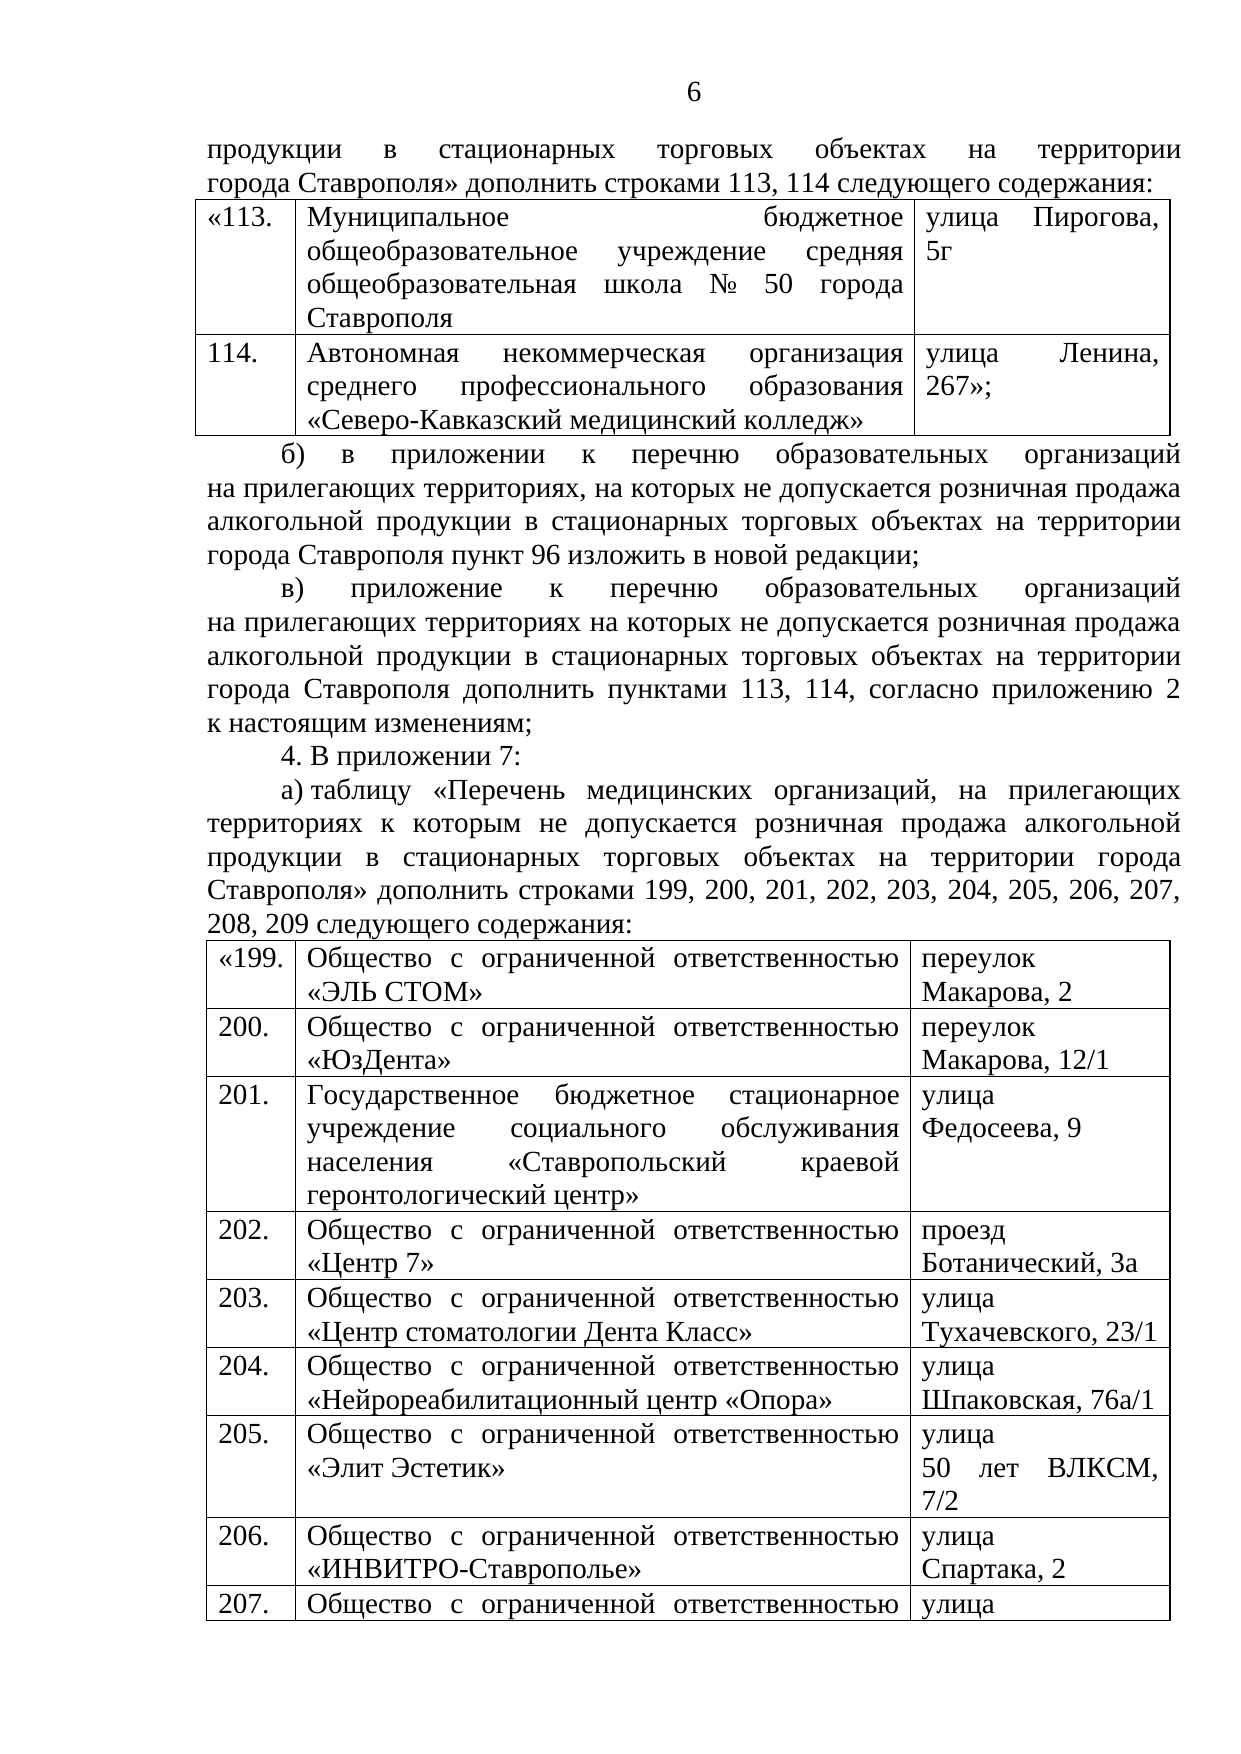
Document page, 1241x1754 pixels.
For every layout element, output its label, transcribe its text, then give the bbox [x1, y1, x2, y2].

table_cell переулок Макарова, 12/1 [911, 1009, 1169, 1076]
table_header «113. [196, 200, 295, 334]
table_cell 207. [207, 1586, 295, 1620]
text в) приложение к перечню образовательных организаций на прилегающих территориях на которых не допускается розничная продажа алкогольной продукции в стационарных торговых объектах на территории города Ставрополя дополнить пунктами 113, 114, согласно приложению 2 к настоящим изменениям; [207, 571, 1182, 738]
table_cell 205. [207, 1416, 295, 1517]
text а) таблицу «Перечень медицинских организаций, на прилегающих территориях к которым не допускается розничная продажа алкогольной продукции в стационарных торговых объектах на территории города Ставрополя» дополнить строками 199, 200, 201, 202, 203, 204, 205, 206, 207, 208, 209 следующего содержания: [207, 772, 1182, 939]
table_cell улица Федосеева, 9 [911, 1077, 1169, 1211]
table_cell 114. [196, 335, 295, 435]
table_cell улица Шпаковская, 76а/1 [911, 1348, 1169, 1415]
table_header Общество с ограниченной ответственностью «ЭЛЬ СТОМ» [296, 941, 910, 1008]
table_cell проезд Ботанический, 3а [911, 1212, 1169, 1279]
table_cell улица Спартака, 2 [911, 1518, 1169, 1585]
table_header улица Пирогова, 5г [915, 200, 1169, 334]
text б) в приложении к перечню образовательных организаций на прилегающих территориях, на которых не допускается розничная продажа алкогольной продукции в стационарных торговых объектах на территории города Ставрополя пункт 96 изложить в новой редакции; [207, 436, 1182, 571]
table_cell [911, 1586, 1169, 1620]
table_header переулок Макарова, 2 [911, 941, 1169, 1008]
table_header Муниципальное бюджетное общеобразовательное учреждение средняя общеобразовательная школа № 50 города Ставрополя [296, 200, 914, 334]
table_cell Общество с ограниченной ответственностью «Центр 7» [296, 1212, 910, 1279]
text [207, 131, 1182, 198]
table_cell 202. [207, 1212, 295, 1279]
table_cell Общество с ограниченной ответственностью «Центр стоматологии Дента Класс» [296, 1280, 910, 1347]
table_cell улица Ленина, 267»; [915, 335, 1169, 435]
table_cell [296, 1586, 910, 1620]
table_header «199. [207, 941, 295, 1008]
table_cell Общество с ограниченной ответственностью «ЮзДента» [296, 1009, 910, 1076]
table_cell 200. [207, 1009, 295, 1076]
table_cell 203. [207, 1280, 295, 1347]
table_cell улица 50 лет ВЛКСМ, 7/2 [911, 1416, 1169, 1517]
table_cell Общество с ограниченной ответственностью «Элит Эстетик» [296, 1416, 910, 1517]
table_cell улица Тухачевского, 23/1 [911, 1280, 1169, 1347]
table_cell Автономная некоммерческая организация среднего профессионального образования «Северо-Кавказский медицинский колледж» [296, 335, 914, 435]
text 4. В приложении 7: [207, 738, 1182, 772]
table_cell 204. [207, 1348, 295, 1415]
table_cell Государственное бюджетное стационарное учреждение социального обслуживания населения «Ставропольский краевой геронтологический центр» [296, 1077, 910, 1211]
table_cell Общество с ограниченной ответственностью «ИНВИТРО-Ставрополье» [296, 1518, 910, 1585]
table_cell 206. [207, 1518, 295, 1585]
table_cell 201. [207, 1077, 295, 1211]
table_cell Общество с ограниченной ответственностью «Нейрореабилитационный центр «Опора» [296, 1348, 910, 1415]
